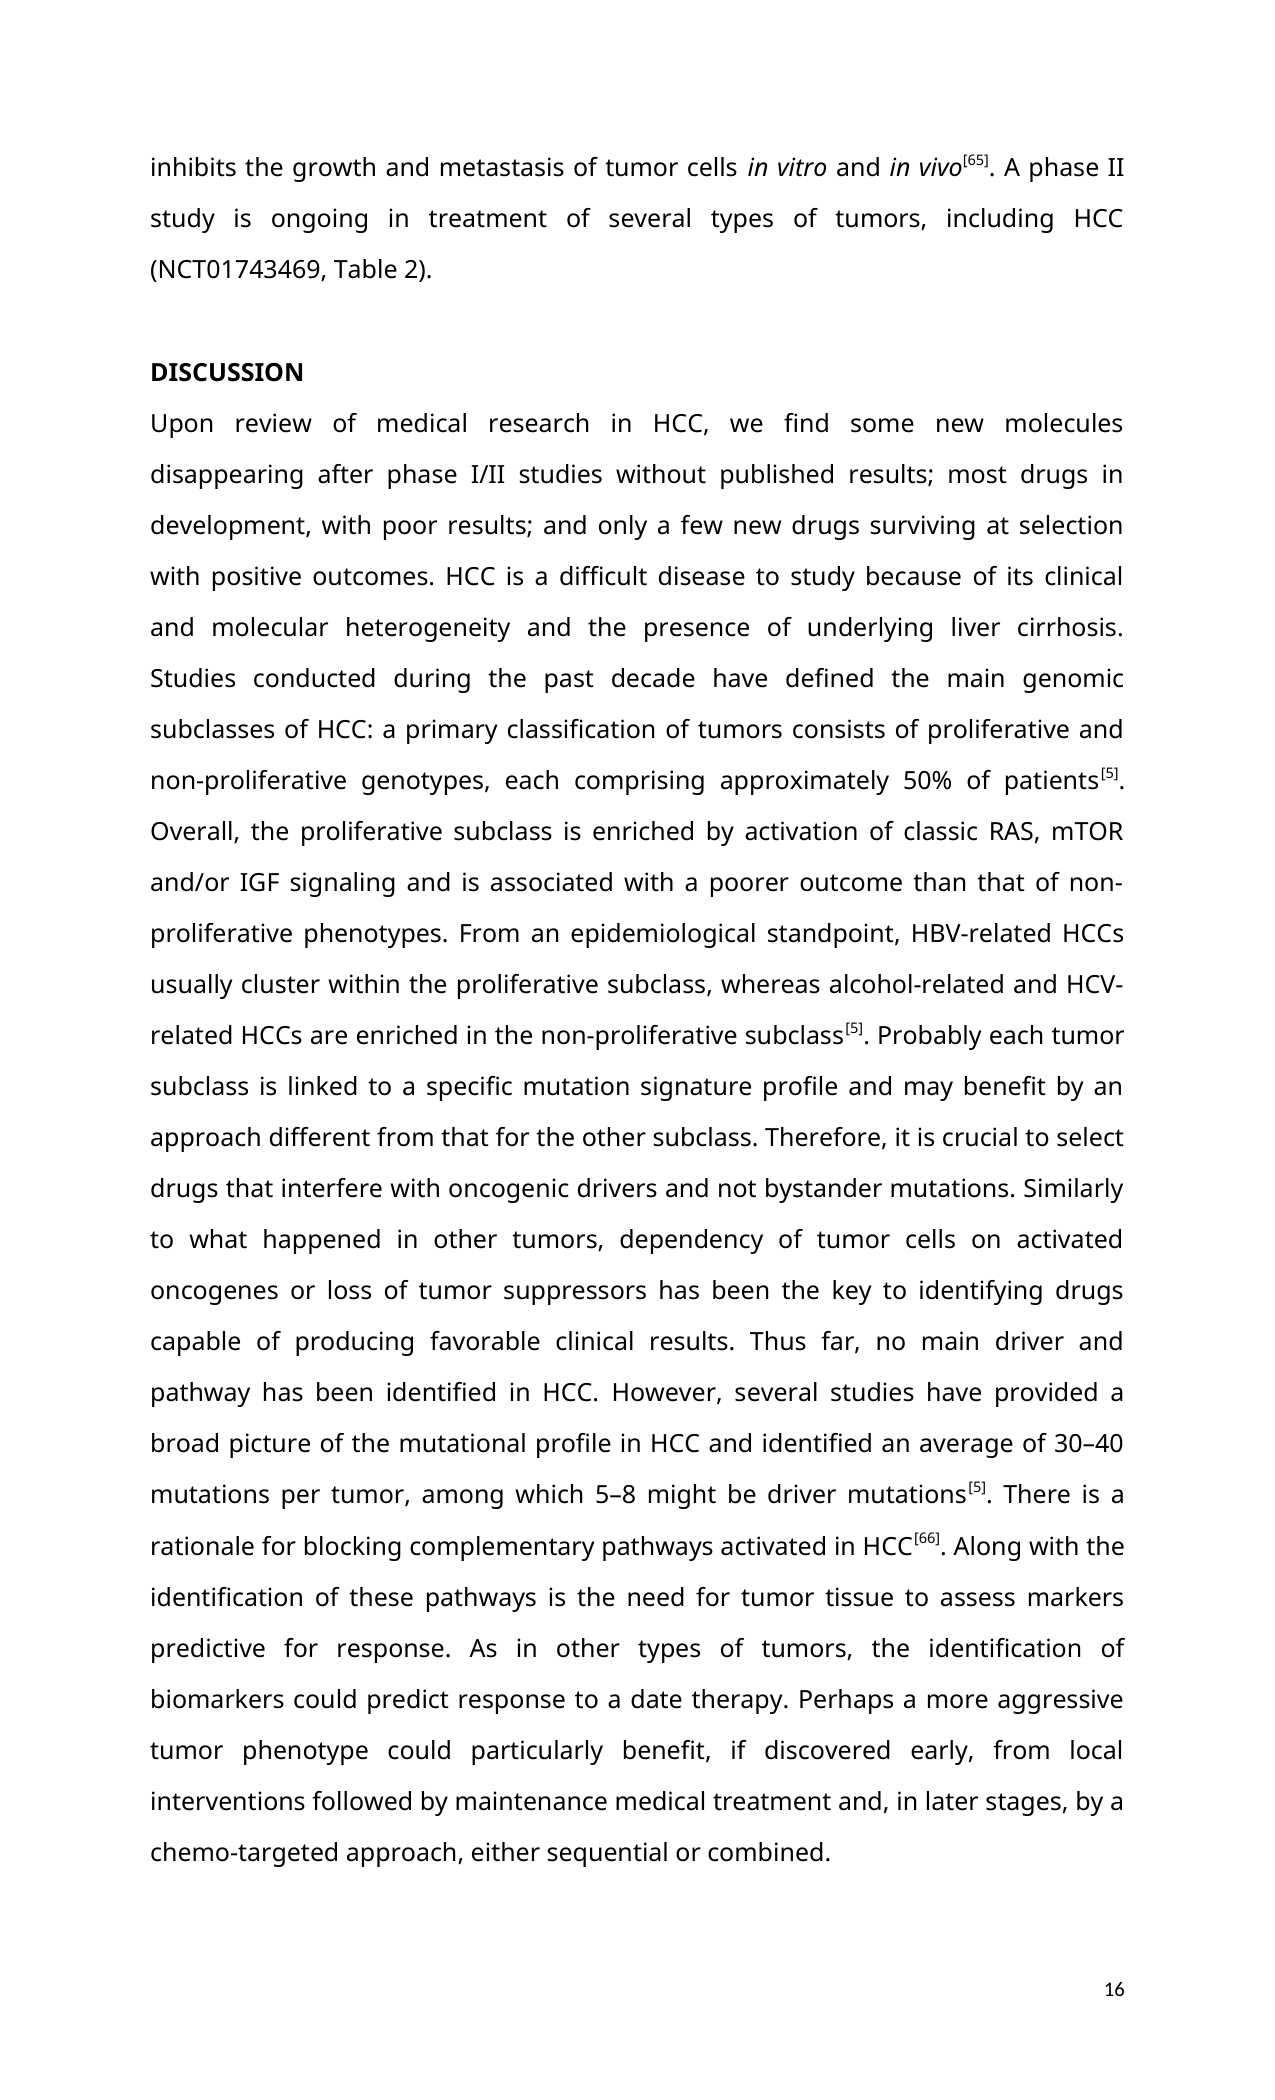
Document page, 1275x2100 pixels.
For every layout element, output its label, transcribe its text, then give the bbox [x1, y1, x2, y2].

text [150, 150, 1125, 286]
text DISCUSSION [150, 354, 1125, 388]
text Upon review of medical research in HCC, we find some new molecules disappearing after phase I/II studies without published results; most drugs in development, with poor results; and only a few new drugs surviving at selection with positive outcomes. HCC is a difficult disease to study because of its clinical and molecular heterogeneity and the presence of underlying liver cirrhosis. Studies conducted during the past decade have defined the main genomic subclasses of HCC: a primary classification of tumors consists of proliferative and non-proliferative genotypes, each comprising approximately 50% of patients[5]. Overall, the proliferative subclass is enriched by activation of classic RAS, mTOR and/or IGF signaling and is associated with a poorer outcome than that of non-proliferative phenotypes. From an epidemiological standpoint, HBV-related HCCs usually cluster within the proliferative subclass, whereas alcohol-related and HCV-related HCCs are enriched in the non-proliferative subclass[5]. Probably each tumor subclass is linked to a specific mutation signature profile and may benefit by an approach different from that for the other subclass. Therefore, it is crucial to select drugs that interfere with oncogenic drivers and not bystander mutations. Similarly to what happened in other tumors, dependency of tumor cells on activated oncogenes or loss of tumor suppressors has been the key to identifying drugs capable of producing favorable clinical results. Thus far, no main driver and pathway has been identified in HCC. However, several studies have provided a broad picture of the mutational profile in HCC and identified an average of 30–40 mutations per tumor, among which 5–8 might be driver mutations[5]. There is a rationale for blocking complementary pathways activated in HCC[66]. Along with the identification of these pathways is the need for tumor tissue to assess markers predictive for response. As in other types of tumors, the identification of biomarkers could predict response to a date therapy. Perhaps a more aggressive tumor phenotype could particularly benefit, if discovered early, from local interventions followed by maintenance medical treatment and, in later stages, by a chemo-targeted approach, either sequential or combined. [150, 405, 1125, 1868]
